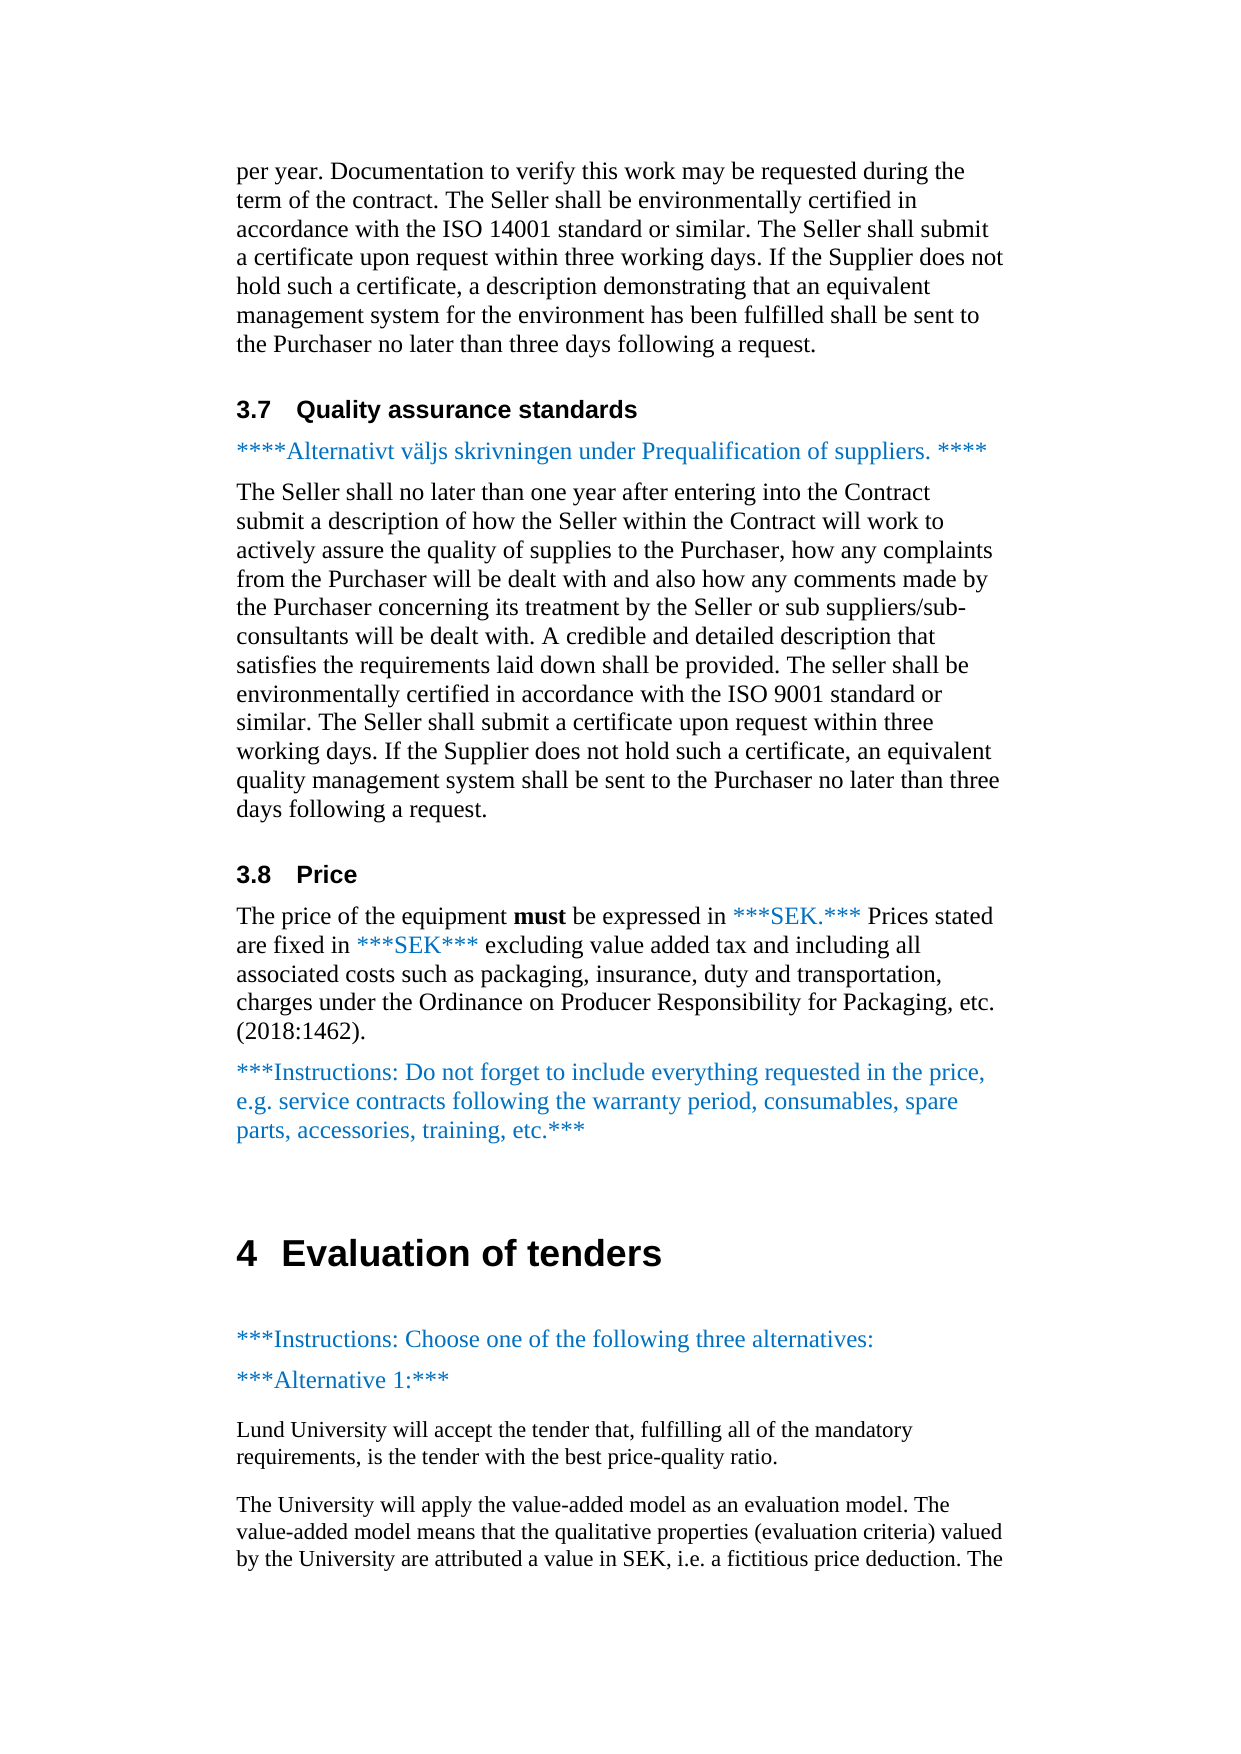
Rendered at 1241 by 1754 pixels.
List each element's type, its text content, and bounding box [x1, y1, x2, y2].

subtitle Evaluation of tenders [236, 1432, 1004, 1476]
text The Seller shall no later than one year after entering into the Contract have structured and documented environmental work that is open to the scrutiny of the Purchaser. The environmental work shall be active throughout the entire contract period. This means that there shall be at least an environmental policy, measurable objectives with timeframes within the environmental work and also an action plan, including an allocation of responsibilities. The environmental work shall be followed up at least once per year. Documentation to verify this work may be requested during the term of the contract. The Seller shall be environmentally certified in accordance with the ISO 14001 standard or similar. The Seller shall submit a certificate upon request within three working days. If the Supplier does not hold such a certificate, a description demonstrating that an equivalent management system for the environment has been fulfilled shall be sent to the Purchaser no later than three days following a request. [236, 156, 1004, 559]
subtitle Price [236, 1061, 1004, 1090]
text ***Instructions: Do not forget to include everything requested in the price, e.g. service contracts following the warranty period, consumables, spare parts, accessories, training, etc.*** [236, 1259, 1004, 1345]
subtitle Quality assurance standards [236, 596, 1004, 625]
text The Seller shall no later than one year after entering into the Contract submit a description of how the Seller within the Contract will work to actively assure the quality of supplies to the Purchaser, how any complaints from the Purchaser will be dealt with and also how any comments made by the Purchaser concerning its treatment by the Seller or sub suppliers/sub-consultants will be dealt with. A credible and detailed description that satisfies the requirements laid down shall be provided. The seller shall be environmentally certified in accordance with the ISO 9001 standard or similar. The Seller shall submit a certificate upon request within three working days. If the Supplier does not hold such a certificate, an equivalent quality management system shall be sent to the Purchaser no later than three days following a request. [236, 679, 1004, 1024]
text The price of the equipment must be expressed in ***SEK.*** Prices stated are fixed in ***SEK*** excluding value added tax and including all associated costs such as packaging, insurance, duty and transportation, charges under the Ordinance on Producer Responsibility for Packaging, etc. (2018:1462). [236, 1102, 1004, 1246]
text ****Alternativt väljs skrivningen under Prequalification of suppliers. **** [236, 637, 1004, 666]
text ***Instructions: Choose one of the following three alternatives: [236, 1526, 1004, 1554]
